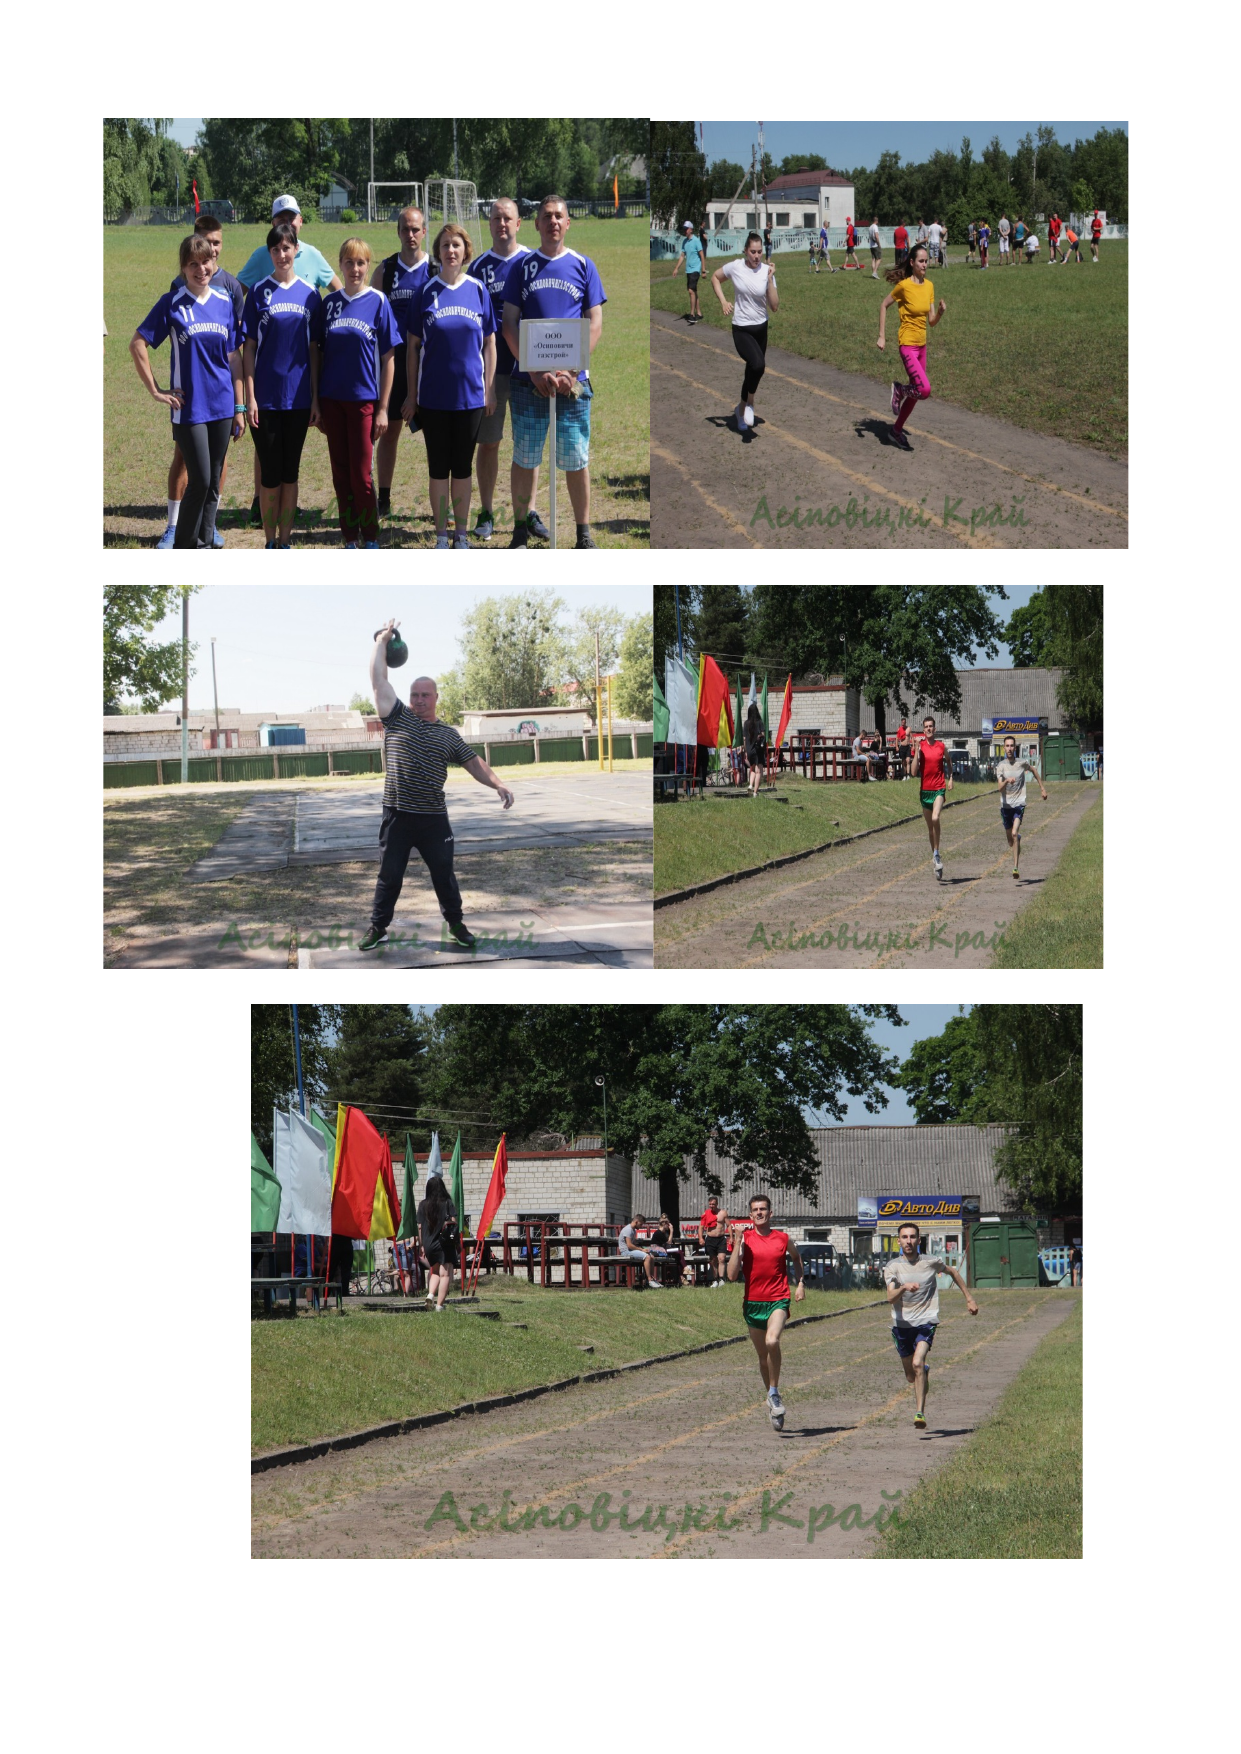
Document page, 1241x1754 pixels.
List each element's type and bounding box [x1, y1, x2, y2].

picture [103, 585, 1104, 969]
picture [251, 1004, 1083, 1559]
picture [103, 118, 1129, 549]
